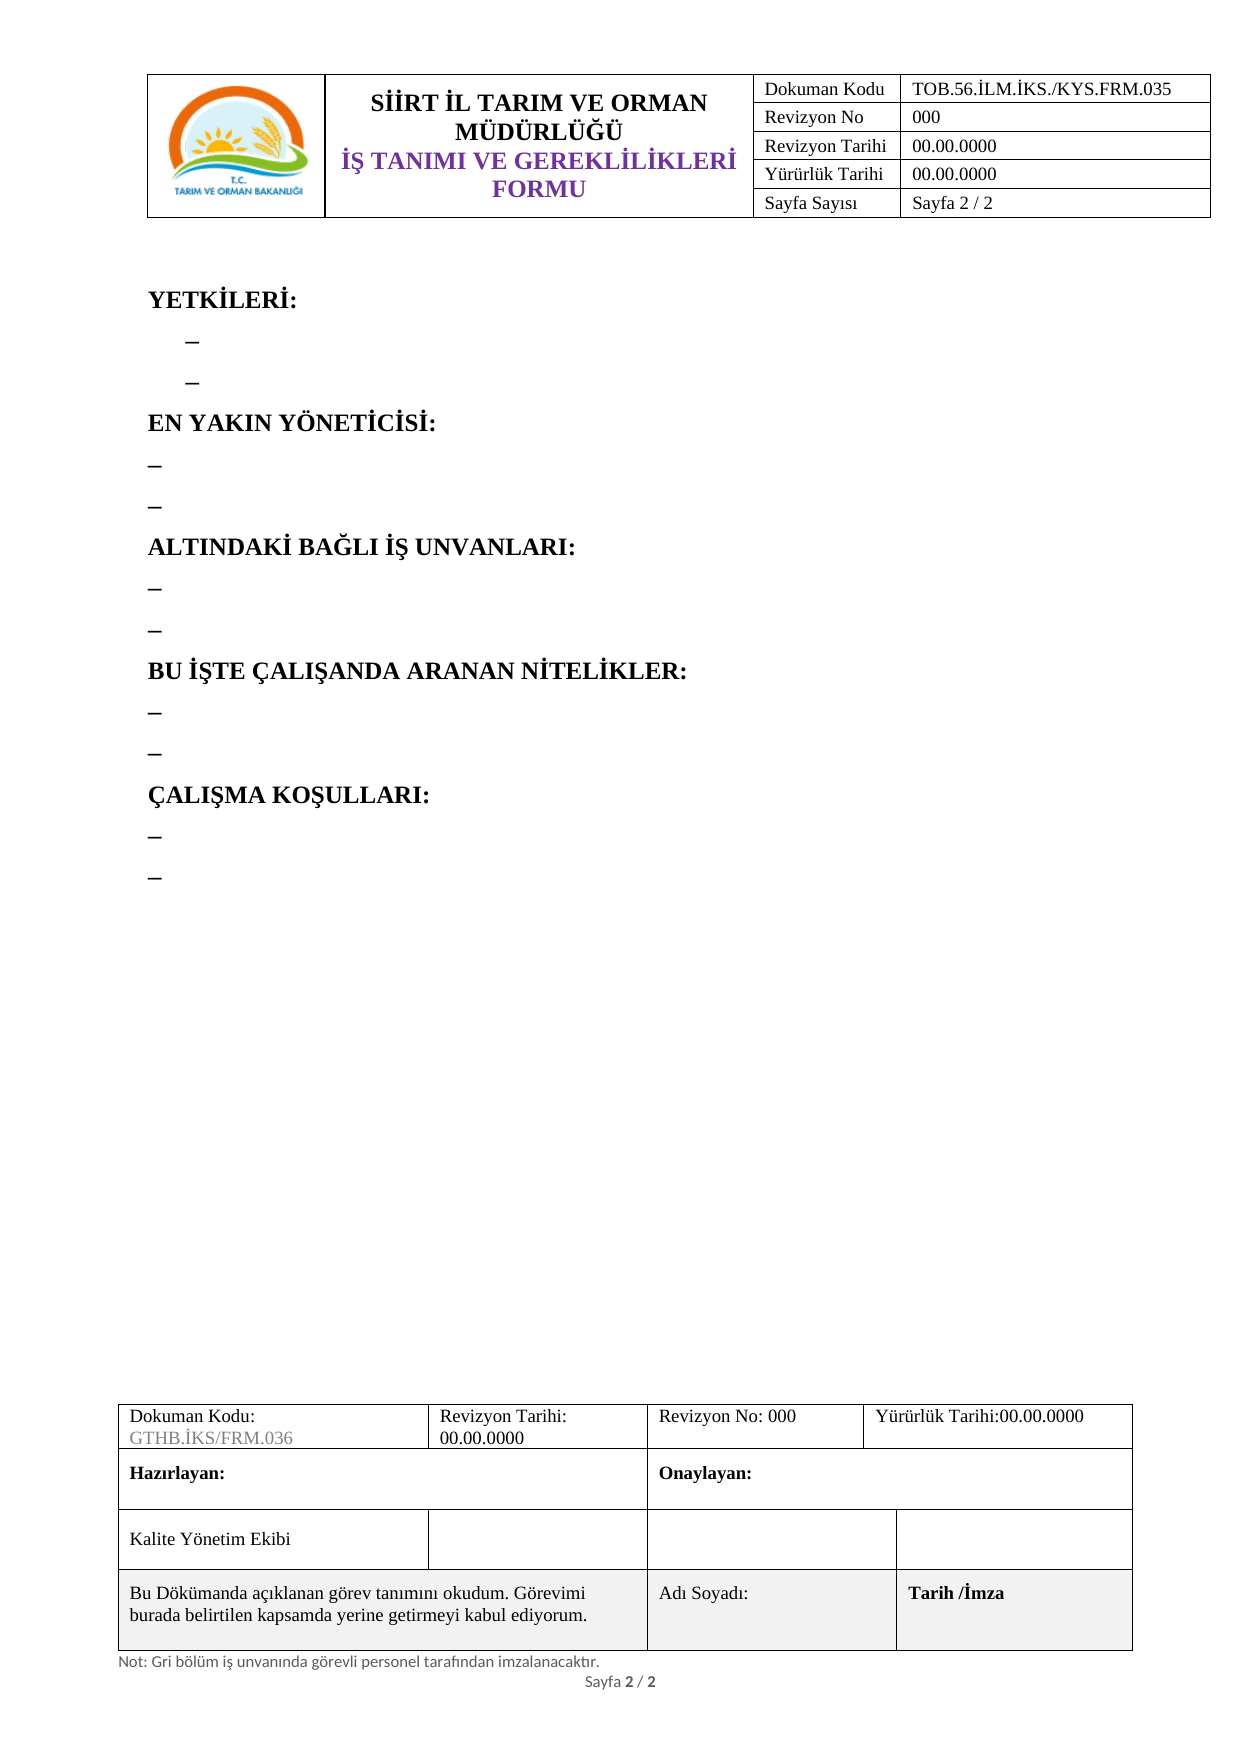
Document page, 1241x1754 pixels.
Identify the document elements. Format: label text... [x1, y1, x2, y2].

text EN YAKIN YÖNETİCİSİ: [148, 408, 1093, 437]
text BU İŞTE ÇALIŞANDA ARANAN NİTELİKLER: [148, 656, 1093, 685]
text YETKİLERİ: [148, 285, 1093, 313]
text ALTINDAKİ BAĞLI İŞ UNVANLARI: [148, 532, 1093, 561]
text ÇALIŞMA KOŞULLARI: [148, 780, 1093, 808]
picture [158, 74, 317, 217]
